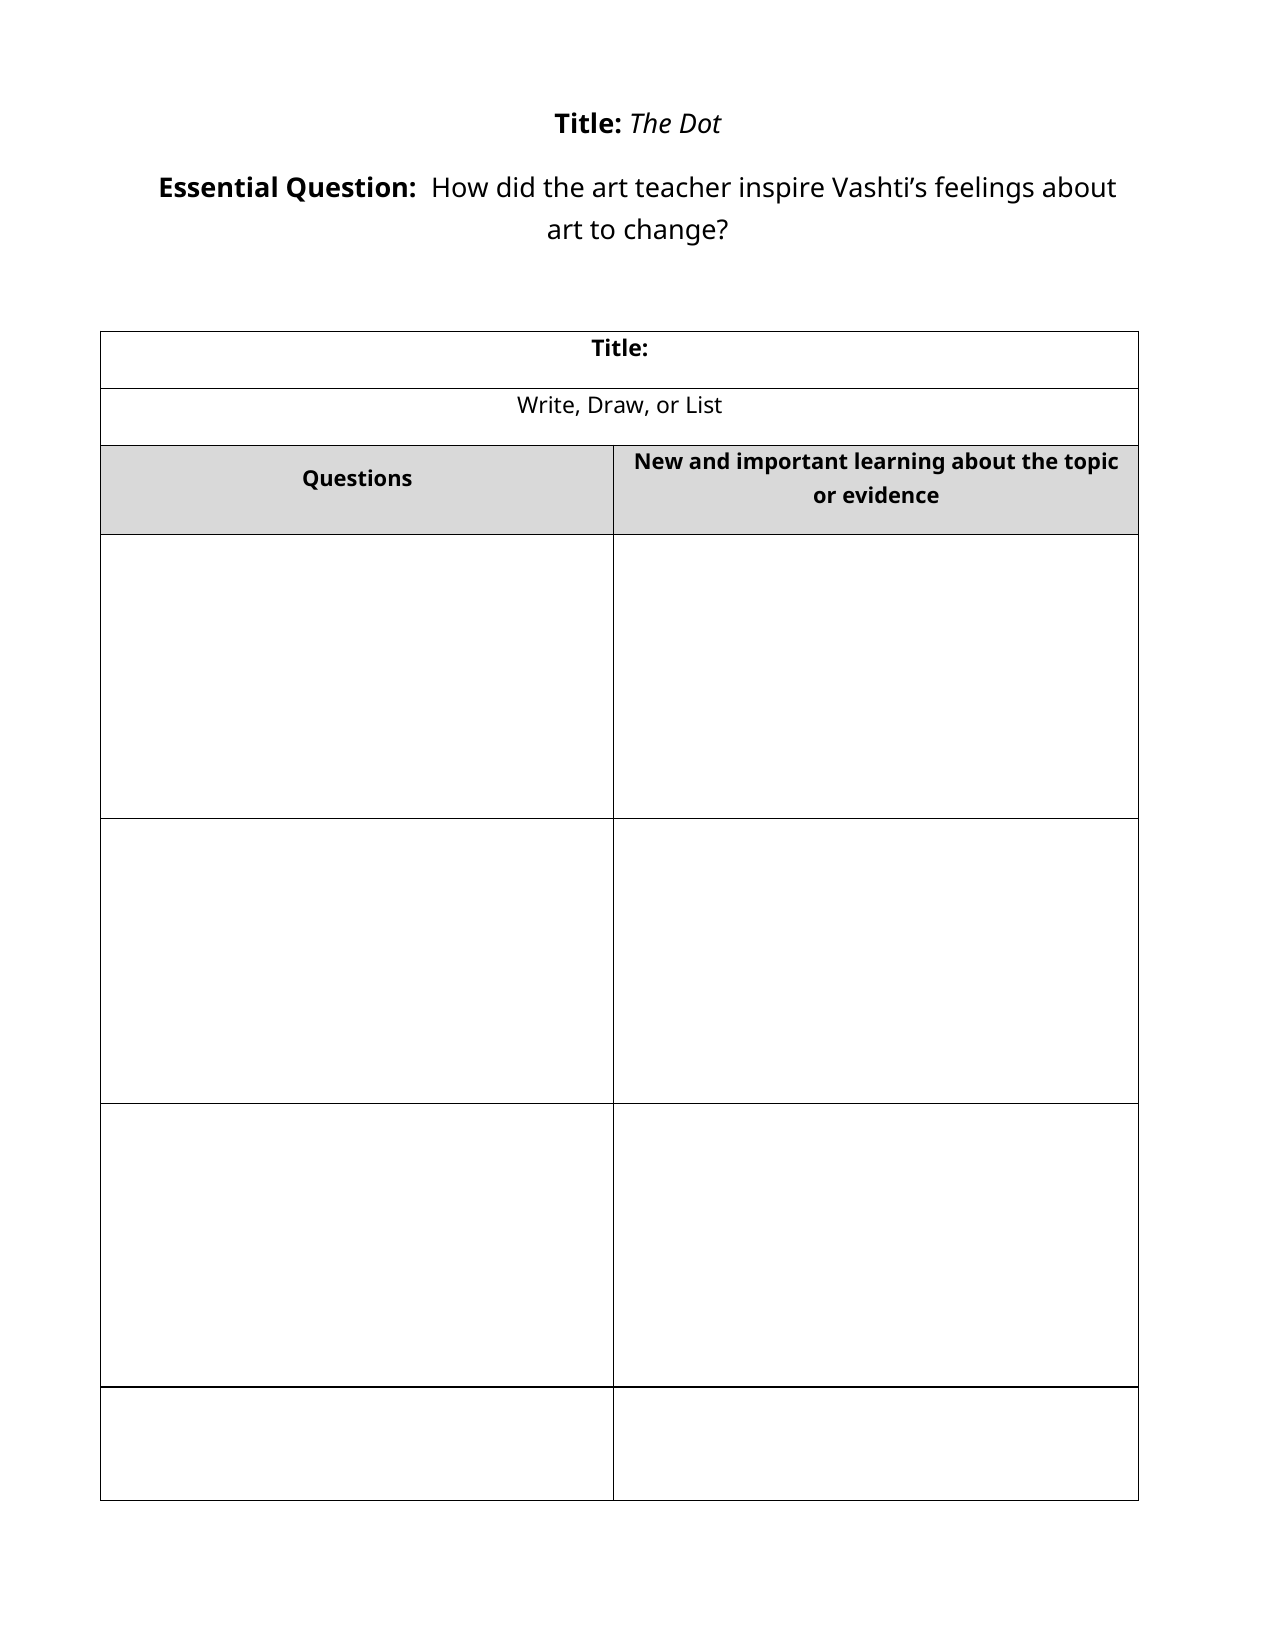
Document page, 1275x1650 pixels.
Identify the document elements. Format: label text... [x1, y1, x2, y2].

table_cell [614, 819, 1138, 1102]
table_cell [614, 1104, 1138, 1386]
table_cell New and important learning about the topic or evidence [614, 446, 1138, 534]
table_cell [614, 1388, 1138, 1500]
table_cell [101, 819, 613, 1102]
table_cell [101, 535, 613, 818]
table_cell [101, 1104, 613, 1386]
table_cell [101, 1388, 613, 1500]
table_cell Questions [101, 446, 613, 534]
text Essential Question: How did the art teacher inspire Vashti’s feelings about art to change? [150, 168, 1125, 247]
table_cell Write, Draw, or List [101, 389, 1138, 444]
text Title: The Dot [150, 105, 1125, 142]
table_cell [614, 535, 1138, 818]
table_header Title: [101, 332, 1138, 388]
